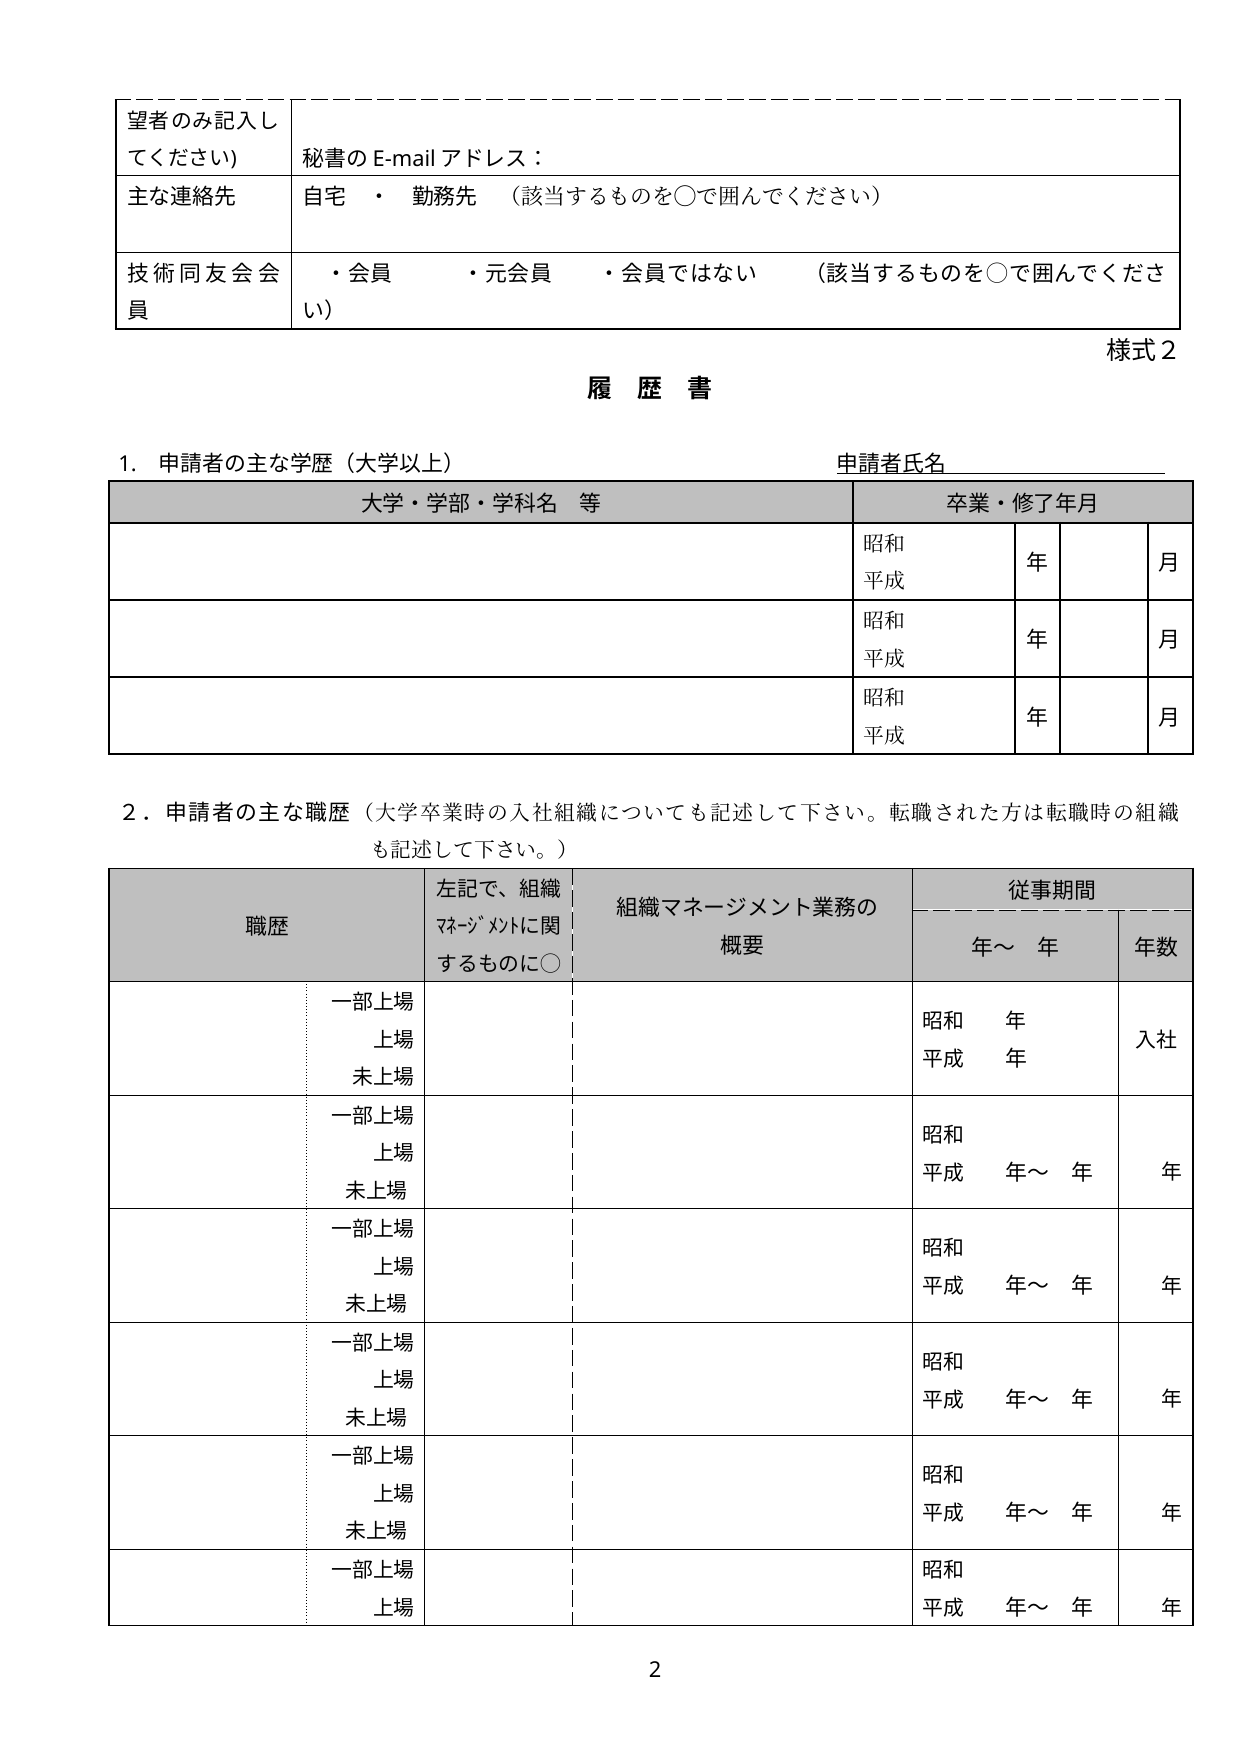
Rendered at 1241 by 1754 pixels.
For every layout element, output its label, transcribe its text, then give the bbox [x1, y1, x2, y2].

table_cell 一部上場 上場 未上場 [307, 1209, 424, 1322]
table_cell 一部上場 上場 未上場 [307, 982, 424, 1094]
table_cell [573, 1096, 912, 1208]
text ２．申請者の主な職歴（大学卒業時の入社組織についても記述して下さい。転職された方は転職時の組織 も記述して下さい。） [118, 792, 1181, 867]
table_cell 昭和 平成 [854, 524, 1014, 599]
table_cell 年 [1119, 1096, 1192, 1208]
table_cell [110, 1550, 307, 1625]
table_cell 一部上場 上場 未上場 [307, 1436, 424, 1549]
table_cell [292, 99, 1179, 175]
table_header 大学・学部・学科名 等 [110, 482, 852, 522]
table_cell [110, 1323, 307, 1435]
table_cell [573, 1550, 912, 1625]
table_header 卒業・修了年月 [854, 482, 1192, 522]
table_cell [110, 601, 852, 676]
table_cell [110, 1209, 307, 1322]
table_cell [110, 1096, 307, 1208]
table_header 職歴 [110, 869, 424, 981]
table_cell 昭和 平成 年～ 年 [913, 1096, 1118, 1208]
table_cell 昭和 平成 [854, 678, 1014, 753]
table_cell [110, 982, 307, 1094]
table_cell 技術同友会会員 [117, 253, 291, 328]
table_cell [573, 1436, 912, 1549]
table_cell 年 [1016, 678, 1059, 753]
table_cell 月 [1149, 524, 1192, 599]
table_cell ・会員 ・元会員 ・会員ではない （該当するものを◯で囲んでください） [292, 253, 1179, 328]
table_cell [425, 1550, 572, 1625]
table_cell 昭和 平成 年～ 年 [913, 1550, 1118, 1625]
text 1. 申請者の主な学歴（大学以上） 申請者氏名 [118, 443, 1181, 480]
table_cell [573, 1323, 912, 1435]
table_cell 年 [1016, 524, 1059, 599]
table_cell [425, 1323, 572, 1435]
table_cell 入社 [1119, 982, 1192, 1094]
text 様式２ [118, 330, 1181, 368]
table_cell [425, 1436, 572, 1549]
table_cell 年 [1119, 1550, 1192, 1625]
table_cell [1061, 601, 1147, 676]
table_cell [110, 524, 852, 599]
table_cell 昭和 年 平成 年 [913, 982, 1118, 1094]
table_cell 月 [1149, 601, 1192, 676]
table_cell [110, 1436, 307, 1549]
table_cell 一部上場 上場 未上場 [307, 1096, 424, 1208]
table_cell 主な連絡先 [117, 176, 291, 252]
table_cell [117, 99, 291, 175]
table_cell 年 [1119, 1323, 1192, 1435]
table_cell 昭和 平成 [854, 601, 1014, 676]
table_cell 年数 [1119, 910, 1192, 981]
table_cell 昭和 平成 年～ 年 [913, 1209, 1118, 1322]
table_cell 一部上場 上場 未上場 [307, 1323, 424, 1435]
table_header 左記で、組織ﾏﾈｰｼﾞﾒﾝﾄに関するものに◯ [425, 869, 572, 981]
table_cell [110, 678, 852, 753]
table_header 組織マネージメント業務の 概要 [573, 869, 912, 981]
table_cell 昭和 平成 年～ 年 [913, 1436, 1118, 1549]
table_cell 年～ 年 [913, 910, 1118, 981]
table_cell 一部上場 上場 未上場 [307, 1550, 424, 1625]
table_cell [573, 982, 912, 1094]
table_cell 年 [1119, 1209, 1192, 1322]
table_cell 年 [1016, 601, 1059, 676]
table_cell 月 [1149, 678, 1192, 753]
table_header 従事期間 [913, 869, 1192, 909]
table_cell [425, 1209, 572, 1322]
table_cell [425, 982, 572, 1094]
text 履 歴 書 [118, 368, 1181, 405]
table_cell 自宅 ・ 勤務先 （該当するものを◯で囲んでください） [292, 176, 1179, 252]
table_cell [425, 1096, 572, 1208]
table_cell 年 [1119, 1436, 1192, 1549]
table_cell [1061, 524, 1147, 599]
table_cell [573, 1209, 912, 1322]
table_cell 昭和 平成 年～ 年 [913, 1323, 1118, 1435]
table_cell [1061, 678, 1147, 753]
